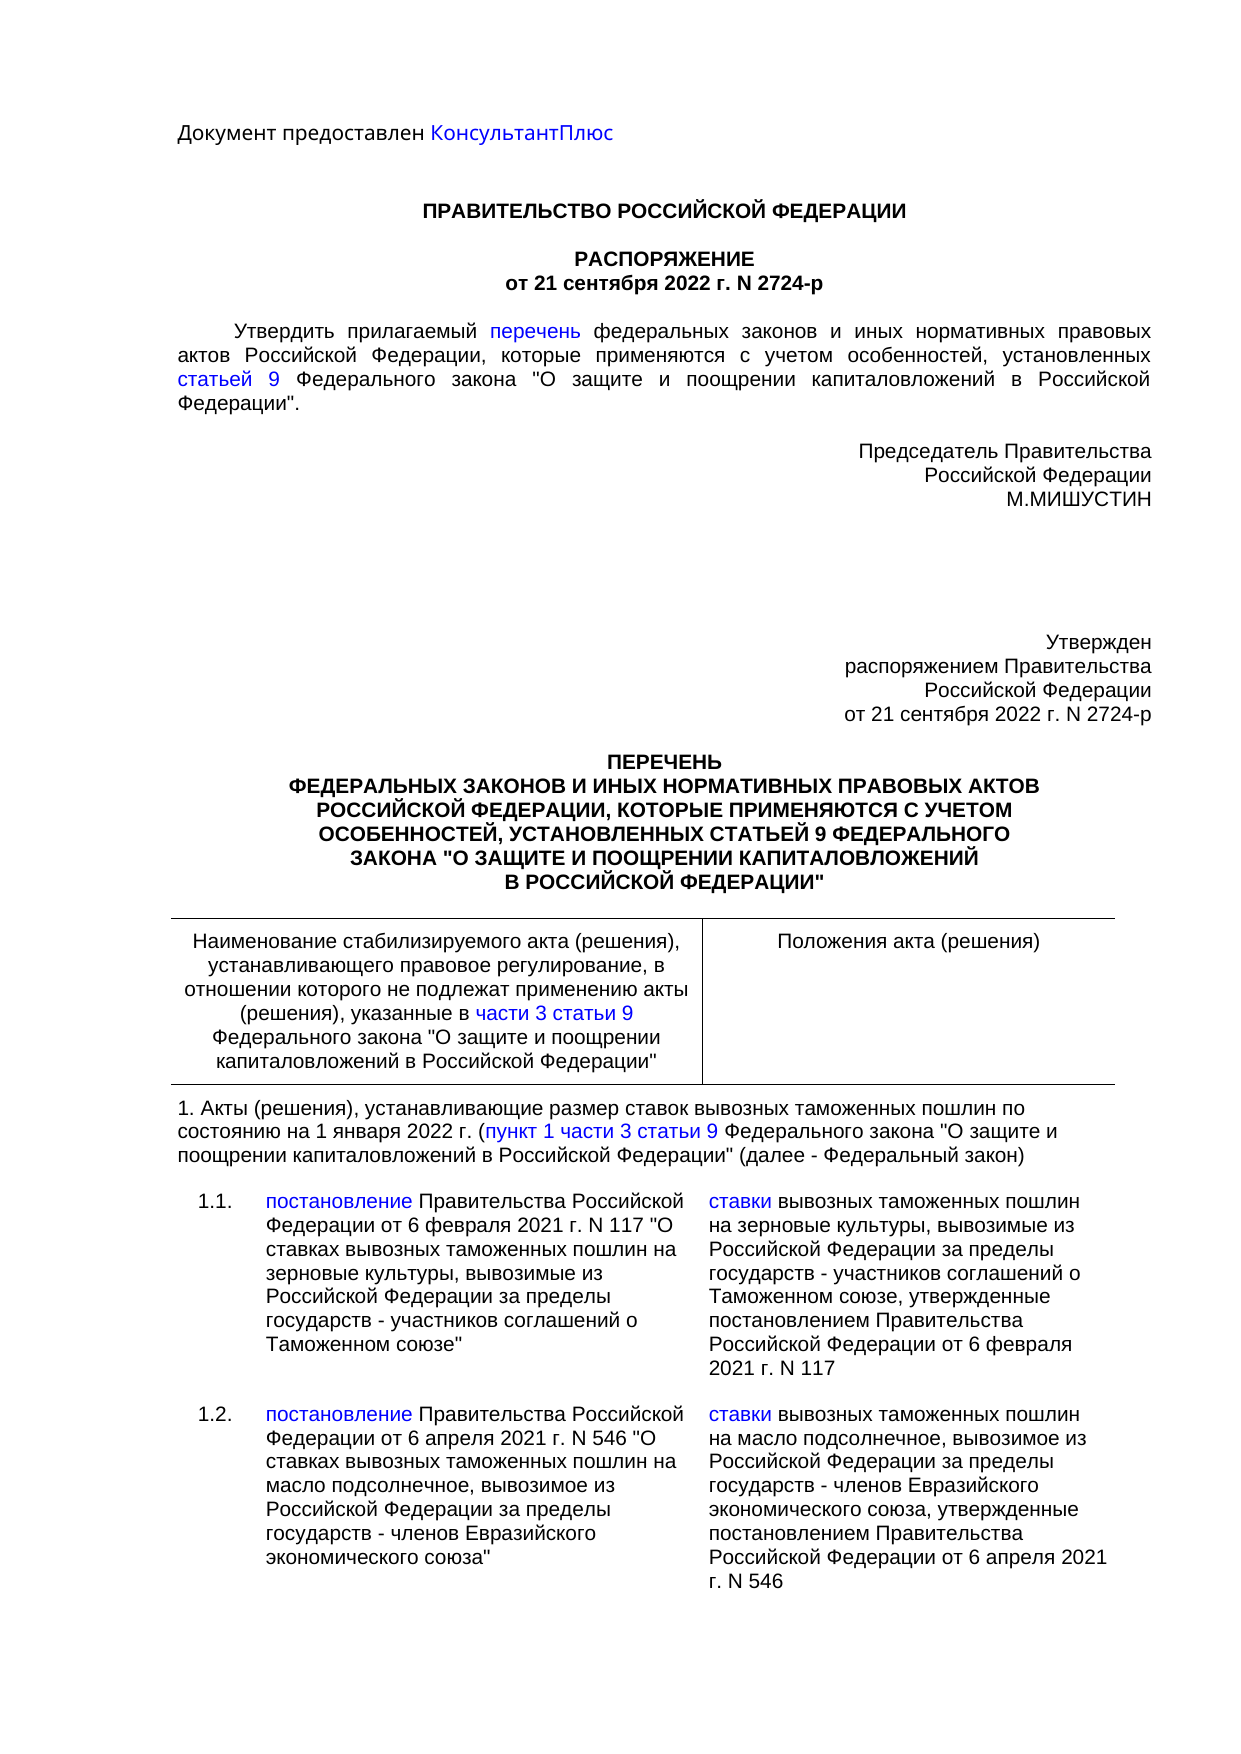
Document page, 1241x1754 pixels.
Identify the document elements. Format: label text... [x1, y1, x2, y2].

title ЗАКОНА "О ЗАЩИТЕ И ПООЩРЕНИИ КАПИТАЛОВЛОЖЕНИЙ [177, 846, 1152, 870]
table_cell постановление Правительства Российской Федерации от 6 апреля 2021 г. N 546 "О ставках вывозных таможенных пошлин на масло подсолнечное, вывозимое из Российской Федерации за пределы государств - членов Евразийского экономического союза" [259, 1391, 702, 1604]
text Российской Федерации [177, 678, 1152, 702]
text от 21 сентября 2022 г. N 2724-р [177, 702, 1152, 726]
table_cell постановление Правительства Российской Федерации от 6 февраля 2021 г. N 117 "О ставках вывозных таможенных пошлин на зерновые культуры, вывозимые из Российской Федерации за пределы государств - участников соглашений о Таможенном союзе" [259, 1178, 702, 1391]
text Председатель Правительства [177, 438, 1152, 462]
title РАСПОРЯЖЕНИЕ [177, 247, 1152, 271]
text Российской Федерации [177, 462, 1152, 486]
title РОССИЙСКОЙ ФЕДЕРАЦИИ, КОТОРЫЕ ПРИМЕНЯЮТСЯ С УЧЕТОМ [177, 798, 1152, 822]
title от 21 сентября 2022 г. N 2724-р [177, 271, 1152, 295]
text М.МИШУСТИН [177, 486, 1152, 510]
table_cell ставки вывозных таможенных пошлин на зерновые культуры, вывозимые из Российской Федерации за пределы государств - участников соглашений о Таможенном союзе, утвержденные постановлением Правительства Российской Федерации от 6 февраля 2021 г. N 117 [702, 1178, 1115, 1391]
title ПЕРЕЧЕНЬ [177, 750, 1152, 774]
title В РОССИЙСКОЙ ФЕДЕРАЦИИ" [177, 870, 1152, 894]
text Утвердить прилагаемый перечень федеральных законов и иных нормативных правовых актов Российской Федерации, которые применяются с учетом особенностей, установленных статьей 9 Федерального закона "О защите и поощрении капиталовложений в Российской Федерации". [177, 319, 1152, 414]
text распоряжением Правительства [177, 654, 1152, 678]
title ОСОБЕННОСТЕЙ, УСТАНОВЛЕННЫХ СТАТЬЕЙ 9 ФЕДЕРАЛЬНОГО [177, 822, 1152, 846]
table_cell 1.2. [171, 1391, 259, 1604]
text Утвержден [177, 630, 1152, 654]
table_cell 1.1. [171, 1178, 259, 1391]
title ФЕДЕРАЛЬНЫХ ЗАКОНОВ И ИНЫХ НОРМАТИВНЫХ ПРАВОВЫХ АКТОВ [177, 774, 1152, 798]
table_cell 1. Акты (решения), устанавливающие размер ставок вывозных таможенных пошлин по состоянию на 1 января 2022 г. (пункт 1 части 3 статьи 9 Федерального закона "О защите и поощрении капиталовложений в Российской Федерации" (далее - Федеральный закон) [171, 1085, 1115, 1178]
title ПРАВИТЕЛЬСТВО РОССИЙСКОЙ ФЕДЕРАЦИИ [177, 199, 1152, 223]
table_header Наименование стабилизируемого акта (решения), устанавливающего правовое регулирование, в отношении которого не подлежат применению акты (решения), указанные в части 3 статьи 9 Федерального закона "О защите и поощрении капиталовложений в Российской Федерации" [171, 919, 702, 1084]
table_cell ставки вывозных таможенных пошлин на масло подсолнечное, вывозимое из Российской Федерации за пределы государств - членов Евразийского экономического союза, утвержденные постановлением Правительства Российской Федерации от 6 апреля 2021 г. N 546 [702, 1391, 1115, 1604]
title Документ предоставлен КонсультантПлюс [177, 118, 1152, 175]
table_header Положения акта (решения) [703, 919, 1115, 1084]
